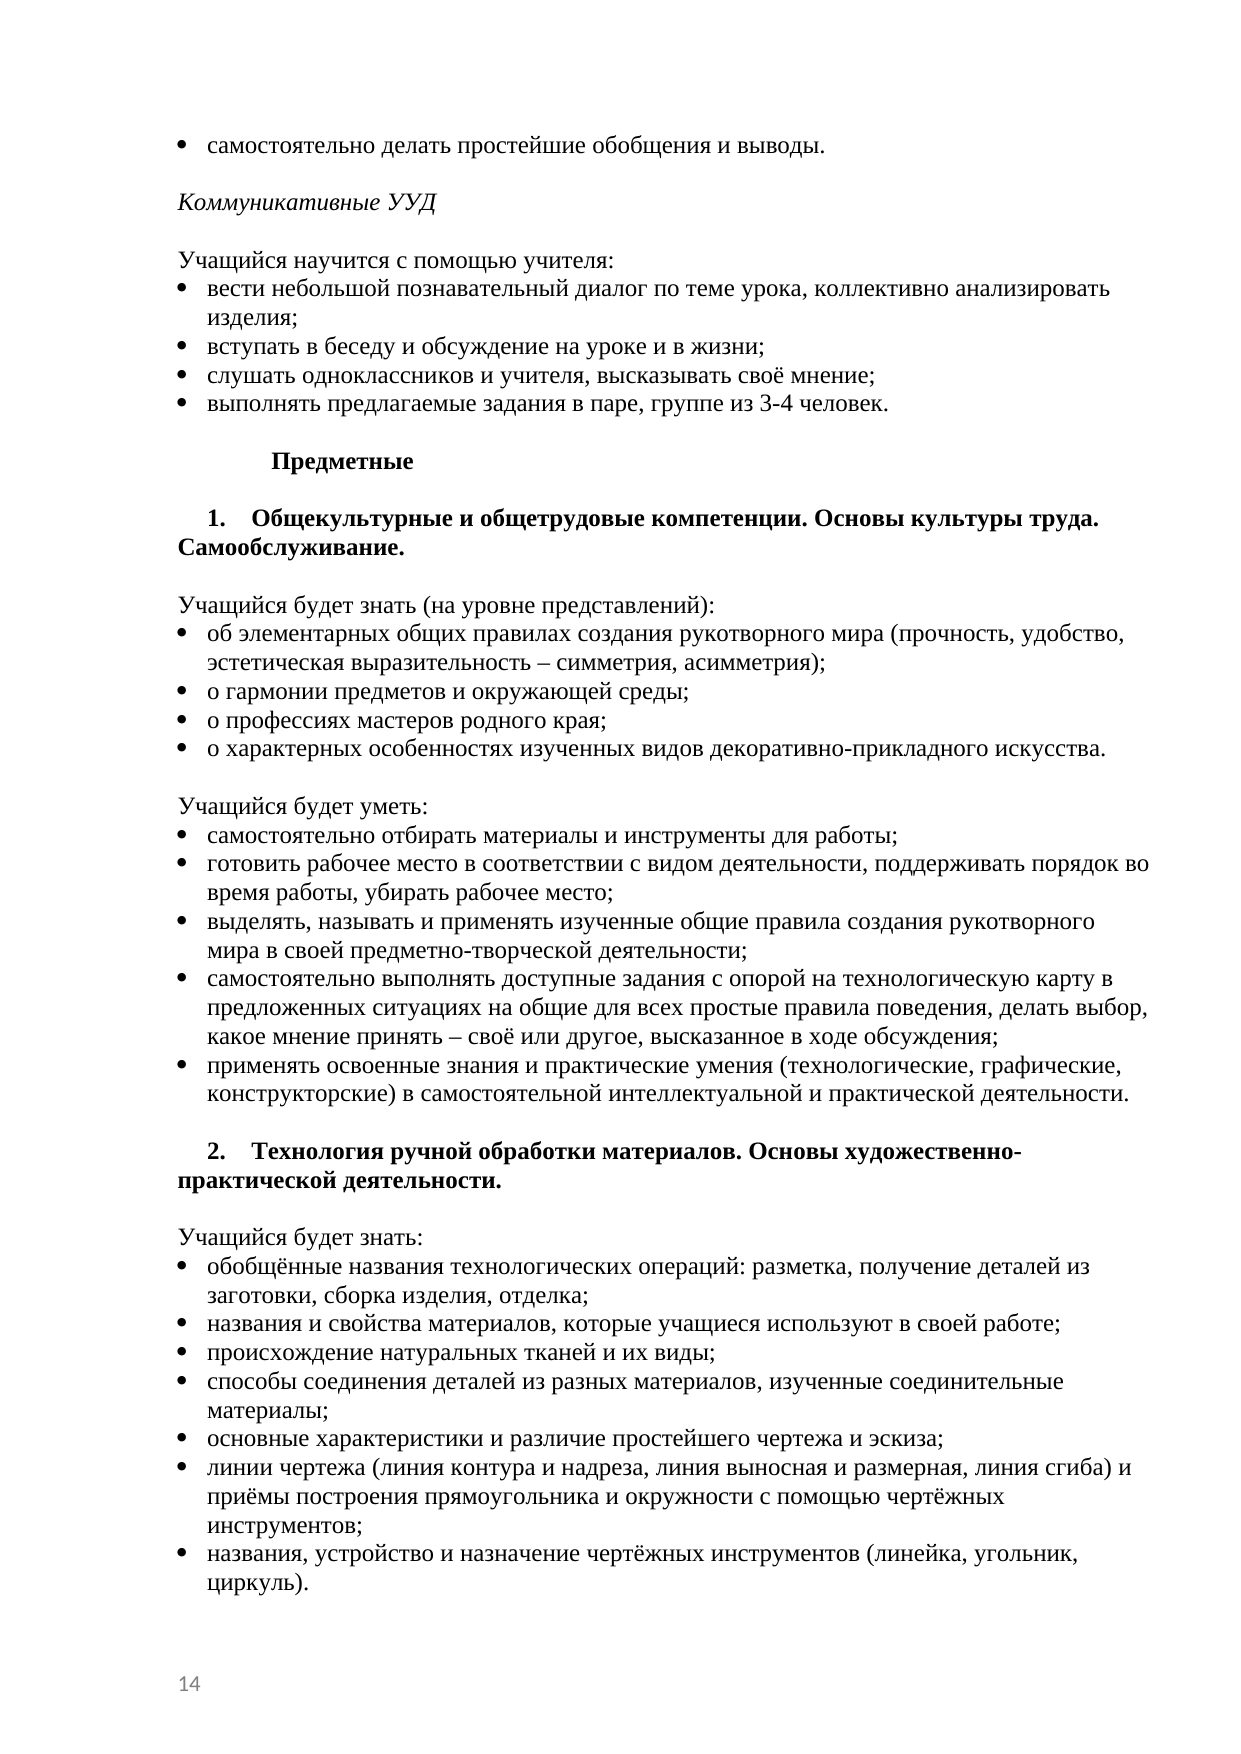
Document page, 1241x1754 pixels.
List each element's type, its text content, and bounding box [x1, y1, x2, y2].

list применять освоенные знания и практические умения (технологические, графические, конструкторские) в самостоятельной интеллектуальной и практической деятельности. [177, 1050, 1152, 1107]
text Учащийся будет знать (на уровне представлений): [177, 590, 1152, 618]
list выделять, называть и применять изученные общие правила создания рукотворного мира в своей предметно-творческой деятельности; [177, 906, 1152, 963]
list обобщённые названия технологических операций: разметка, получение деталей из заготовки, сборка изделия, отделка; [177, 1251, 1152, 1308]
list вступать в беседу и обсуждение на уроке и в жизни; [177, 331, 1152, 360]
list самостоятельно выполнять доступные задания с опорой на технологическую карту в предложенных ситуациях на общие для всех простые правила поведения, делать выбор, какое мнение принять – своё или другое, высказанное в ходе обсуждения; [177, 963, 1152, 1050]
list об элементарных общих правилах создания рукотворного мира (прочность, удобство, эстетическая выразительность – симметрия, асимметрия); [177, 618, 1152, 676]
text Коммуникативные УУД [177, 187, 1152, 216]
list выполнять предлагаемые задания в паре, группе из 3-4 человек. [177, 388, 1152, 417]
list названия и свойства материалов, которые учащиеся используют в своей работе; [177, 1308, 1152, 1337]
list названия, устройство и назначение чертёжных инструментов (линейка, угольник, циркуль). [177, 1538, 1152, 1596]
list о гармонии предметов и окружающей среды; [177, 676, 1152, 705]
list происхождение натуральных тканей и их виды; [177, 1337, 1152, 1366]
list самостоятельно отбирать материалы и инструменты для работы; [177, 820, 1152, 848]
list о профессиях мастеров родного края; [177, 705, 1152, 733]
list о характерных особенностях изученных видов декоративно-прикладного искусства. [177, 733, 1152, 762]
list Общекультурные и общетрудовые компетенции. Основы культуры труда. Самообслуживание. [177, 503, 1152, 561]
text Предметные [177, 446, 1152, 475]
text Учащийся будет знать: [177, 1222, 1152, 1251]
list Технология ручной обработки материалов. Основы художественно-практической деятельности. [177, 1136, 1152, 1193]
list готовить рабочее место в соответствии с видом деятельности, поддерживать порядок во время работы, убирать рабочее место; [177, 848, 1152, 906]
list основные характеристики и различие простейшего чертежа и эскиза; [177, 1423, 1152, 1452]
text Учащийся будет уметь: [177, 791, 1152, 820]
list способы соединения деталей из разных материалов, изученные соединительные материалы; [177, 1366, 1152, 1423]
text Учащийся научится с помощью учителя: [177, 245, 1152, 273]
list самостоятельно делать простейшие обобщения и выводы. [177, 130, 1152, 158]
list вести небольшой познавательный диалог по теме урока, коллективно анализировать изделия; [177, 273, 1152, 331]
list линии чертежа (линия контура и надреза, линия выносная и размерная, линия сгиба) и приёмы построения прямоугольника и окружности с помощью чертёжных инструментов; [177, 1452, 1152, 1538]
list слушать одноклассников и учителя, высказывать своё мнение; [177, 360, 1152, 388]
